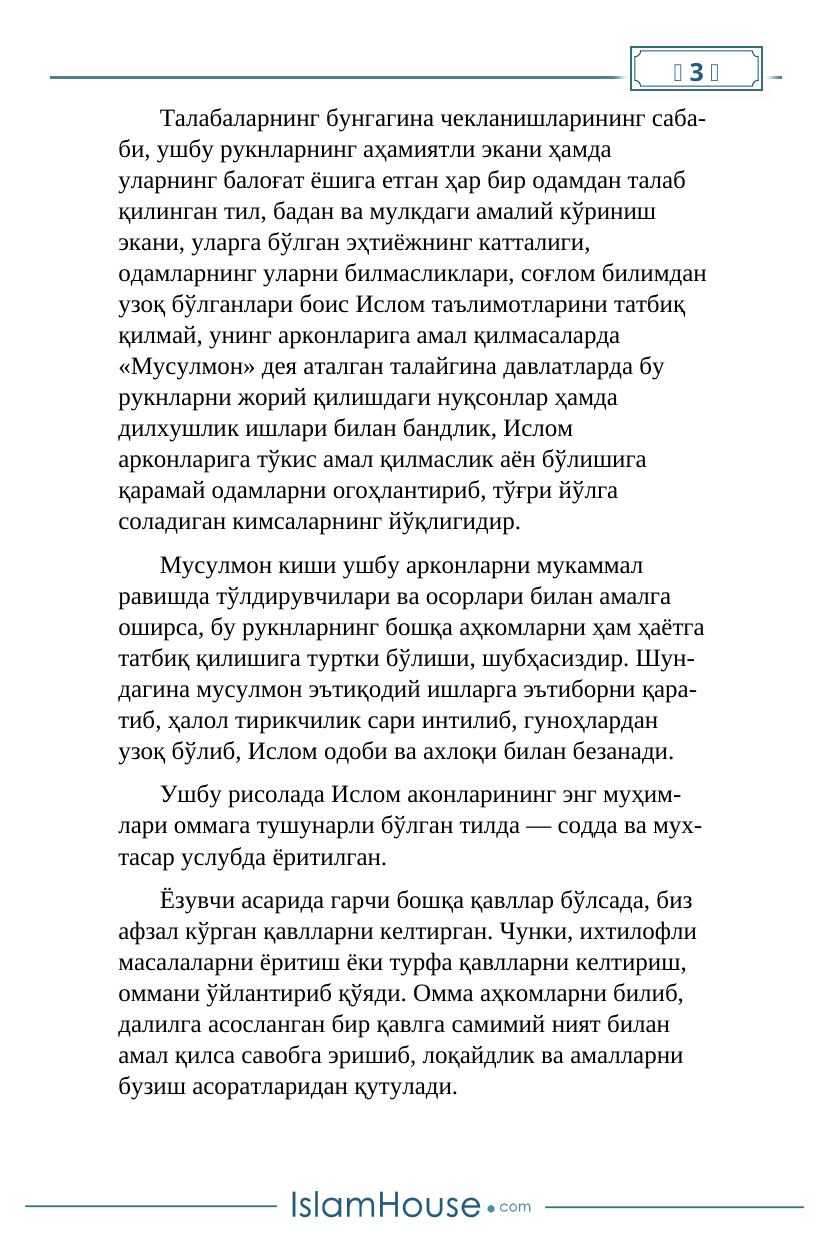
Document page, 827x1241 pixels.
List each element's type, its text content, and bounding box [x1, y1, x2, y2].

picture [284, 1186, 805, 1224]
picture [18, 1186, 277, 1223]
text Ёзувчи асарида гарчи бошқа қавллар бўлсада, биз афзал кўрган қавлларни келтирган. Чунки, ихтилофли масалаларни ёритиш ёки турфа қавлларни келтириш, оммани ўйлантириб қўяди. Омма аҳкомларни билиб, далилга асосланган бир қавлга самимий ният билан амал қилса савобга эришиб, лоқайдлик ва амалларни бузиш асоратларидан қутулади. [118, 885, 709, 1100]
text Талабаларнинг бунгагина чекланишларининг саба-би, ушбу рукнларнинг аҳамиятли экани ҳамда уларнинг балоғат ёшига етган ҳар бир одамдан талаб қилинган тил, бадан ва мулкдаги амалий кўриниш экани, уларга бўлган эҳтиёжнинг катталиги, одамларнинг уларни билмасликлари, соғлом билимдан узоқ бўлганлари боис Ислом таълимотларини татбиқ қилмай, унинг арконларига амал қилмасаларда «Мусулмон» дея аталган талайгина давлатларда бу рукнларни жорий қилишдаги нуқсонлар ҳамда дилхушлик ишлари билан бандлик, Ислом арконларига тўкис амал қилмаслик аён бўлишига қарамай одамларни огоҳлантириб, тўғри йўлга соладиган кимсаларнинг йўқлигидир. [118, 103, 709, 535]
text Мусулмон киши ушбу арконларни мукаммал равишда тўлдирувчилари ва осорлари билан амалга оширса, бу рукнларнинг бошқа аҳкомларни ҳам ҳаётга татбиқ қилишига туртки бўлиши, шубҳасиздир. Шун-дагина мусулмон эътиқодий ишларга эътиборни қара-тиб, ҳалол тирикчилик сари интилиб, гуноҳлардан узоқ бўлиб, Ислом одоби ва ахлоқи билан безанади. [118, 550, 709, 765]
text Ушбу рисолада Ислом аконларининг энг муҳим-лари оммага тушунарли бўлган тилда — содда ва мух-тасар услубда ёритилган. [118, 779, 709, 870]
